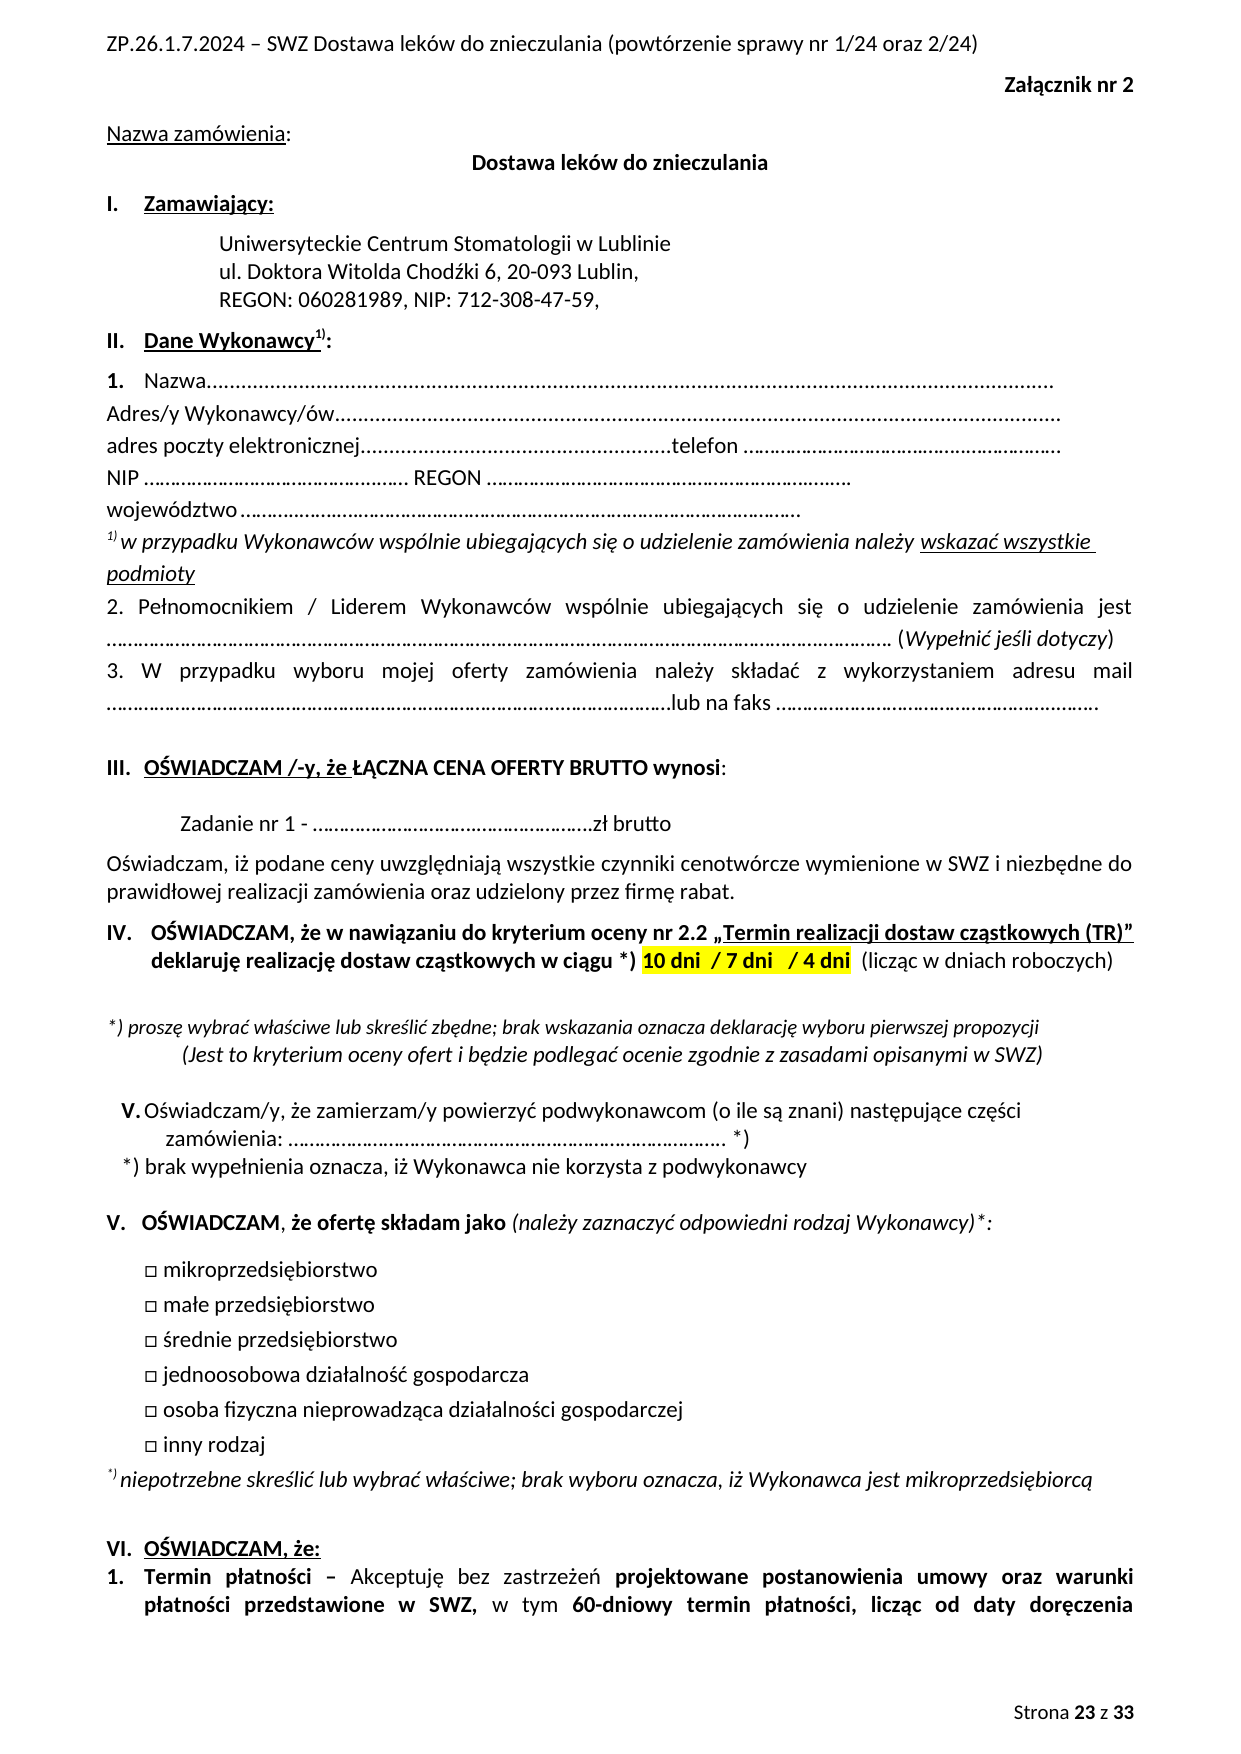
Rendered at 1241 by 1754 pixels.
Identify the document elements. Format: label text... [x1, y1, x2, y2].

text 2. Pełnomocnikiem / Liderem Wykonawców wspólnie ubiegających się o udzielenie zamówienia jest ……………………………………………………………………………………………………………………….…………. (Wypełnić jeśli dotyczy) [106, 592, 1134, 652]
text *) niepotrzebne skreślić lub wybrać właściwe; brak wyboru oznacza, iż Wykonawca jest mikroprzedsiębiorcą [106, 1465, 1134, 1493]
text adres poczty elektronicznej......................................................telefon …………………………….……..……………… [106, 431, 1134, 459]
list *) proszę wybrać właściwe lub skreślić zbędne; brak wskazania oznacza deklarację wyboru pierwszej propozycji [106, 1014, 1134, 1040]
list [106, 1562, 1134, 1618]
text NIP ……………………………………..…… REGON …………………………………………………….….…. [106, 463, 1134, 491]
text □ osoba fizyczna nieprowadząca działalności gospodarczej [144, 1395, 1134, 1423]
text V. OŚWIADCZAM, że ofertę składam jako (należy zaznaczyć odpowiedni rodzaj Wykonawcy)*: [106, 1208, 1134, 1236]
list Dane Wykonawcy1): [106, 326, 1134, 354]
text Zadanie nr 1 - ………………………….………………….zł brutto [180, 809, 1134, 837]
list OŚWIADCZAM, że: [106, 1534, 1134, 1562]
list Nazwa................................................................................................................................................... [106, 366, 1134, 394]
text 3. W przypadku wyboru mojej oferty zamówienia należy składać z wykorzystaniem adresu mail …………………………………………………………………………..…………………lub na faks ……………………………………………..…….. [106, 656, 1134, 716]
text Adres/y Wykonawcy/ów.............................................................................................................................. [106, 399, 1134, 427]
list REGON: 060281989, NIP: 712-308-47-59, [219, 285, 1134, 313]
text □ średnie przedsiębiorstwo [144, 1325, 1134, 1353]
text Załącznik nr 2 [106, 70, 1134, 98]
text Oświadczam, iż podane ceny uwzględniają wszystkie czynniki cenotwórcze wymienione w SWZ i niezbędne do prawidłowej realizacji zamówienia oraz udzielony przez firmę rabat. [106, 849, 1134, 905]
list OŚWIADCZAM /-y, że ŁĄCZNA CENA OFERTY BRUTTO wynosi: [106, 753, 1134, 781]
text *) brak wypełnienia oznacza, iż Wykonawca nie korzysta z podwykonawcy [121, 1152, 1134, 1180]
text województwo ………..…….….………………………………………………………………………… [106, 495, 1134, 523]
text Dostawa leków do znieczulania [106, 148, 1134, 176]
text □ inny rodzaj [144, 1430, 1134, 1458]
list Uniwersyteckie Centrum Stomatologii w Lublinie [219, 229, 1134, 257]
text □ mikroprzedsiębiorstwo [144, 1255, 1134, 1283]
text (Jest to kryterium oceny ofert i będzie podlegać ocenie zgodnie z zasadami opisanymi w SWZ) [181, 1040, 1134, 1068]
text 1) w przypadku Wykonawców wspólnie ubiegających się o udzielenie zamówienia należy wskazać wszystkie podmioty [106, 527, 1134, 588]
list Oświadczam/y, że zamierzam/y powierzyć podwykonawcom (o ile są znani) następujące części zamówienia: ……………………………………………………………………….. *) [121, 1096, 1134, 1152]
text □ jednoosobowa działalność gospodarcza [144, 1360, 1134, 1388]
list OŚWIADCZAM, że w nawiązaniu do kryterium oceny nr 2.2 „Termin realizacji dostaw cząstkowych (TR)” deklaruję realizację dostaw cząstkowych w ciągu *) 10 dni / 7 dni / 4 dni (licząc w dniach roboczych) [106, 918, 1134, 974]
list ul. Doktora Witolda Chodźki 6, 20-093 Lublin, [219, 257, 1134, 285]
list Zamawiający: [106, 189, 1134, 217]
text Nazwa zamówienia: [106, 115, 1134, 148]
text □ małe przedsiębiorstwo [144, 1290, 1134, 1318]
